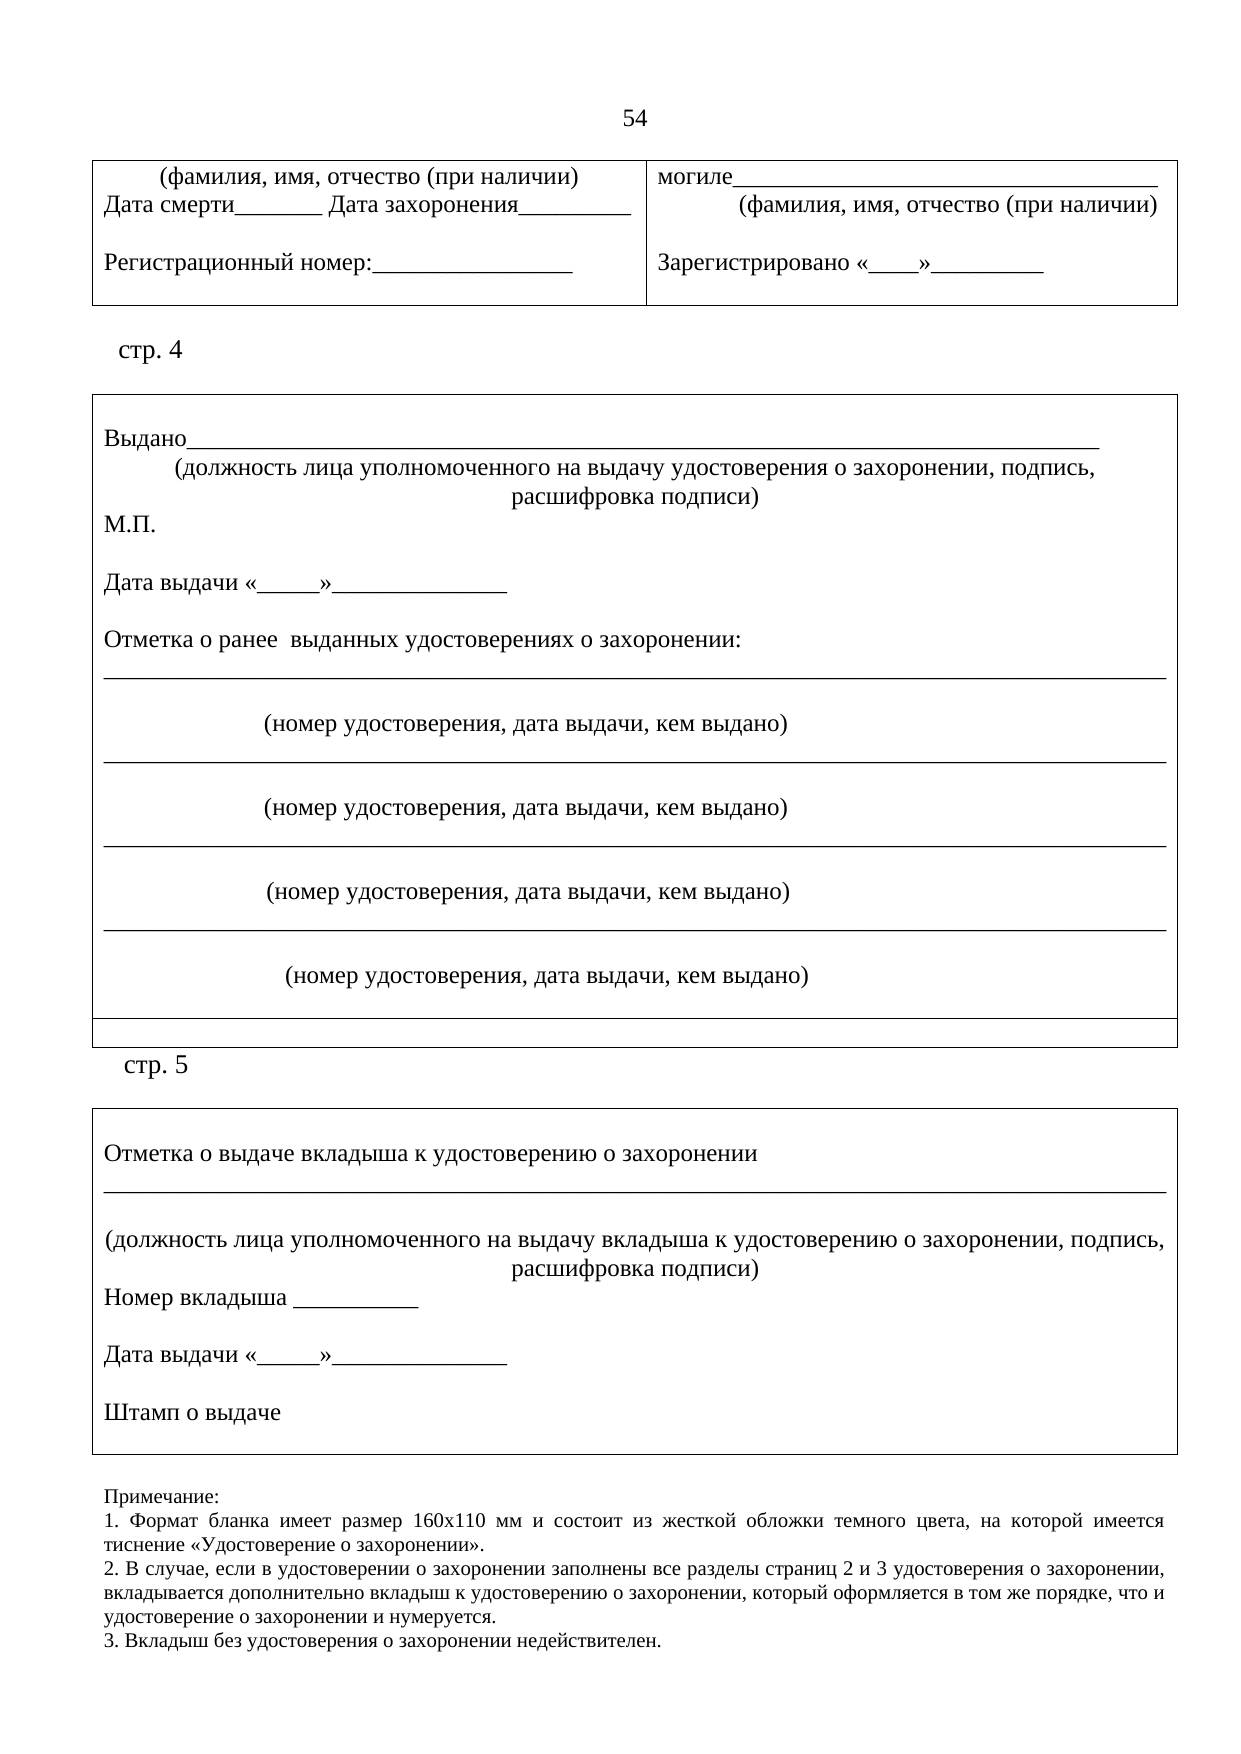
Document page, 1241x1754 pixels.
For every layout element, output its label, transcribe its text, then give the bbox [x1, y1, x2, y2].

text Примечание: [103, 1484, 1166, 1508]
table_header Отметка о выдаче вкладыша к удостоверению о захоронении _____________________________________________________________________________________ (должность лица уполномоченного на выдачу вкладыша к удостоверению о захоронении, подпись, расшифровка подписи) Номер вкладыша __________ Дата выдачи «_____»______________ Штамп о выдаче [93, 1109, 1177, 1454]
text стр. 5 [103, 1048, 1166, 1079]
table_header Выдано_________________________________________________________________________ (должность лица уполномоченного на выдачу удостоверения о захоронении, подпись, расшифровка подписи) М.П. Дата выдачи «_____»______________ Отметка о ранее выданных удостоверениях о захоронении: _____________________________________________________________________________________ (номер удостоверения, дата выдачи, кем выдано) _____________________________________________________________________________________ (номер удостоверения, дата выдачи, кем выдано) _____________________________________________________________________________________ (номер удостоверения, дата выдачи, кем выдано) _____________________________________________________________________________________ (номер удостоверения, дата выдачи, кем выдано) [93, 395, 1177, 1017]
text 3. Вкладыш без удостоверения о захоронении недействителен. [103, 1628, 1166, 1652]
text 1. Формат бланка имеет размер 160х110 мм и состоит из жесткой обложки темного цвета, на которой имеется тиснение «Удостоверение о захоронении». [103, 1508, 1166, 1556]
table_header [93, 161, 646, 304]
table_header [647, 161, 1177, 304]
table_cell [93, 1019, 1177, 1047]
text стр. 4 [103, 334, 1166, 365]
text 2. В случае, если в удостоверении о захоронении заполнены все разделы страниц 2 и 3 удостоверения о захоронении, вкладывается дополнительно вкладыш к удостоверению о захоронении, который оформляется в том же порядке, что и удостоверение о захоронении и нумеруется. [103, 1556, 1166, 1628]
